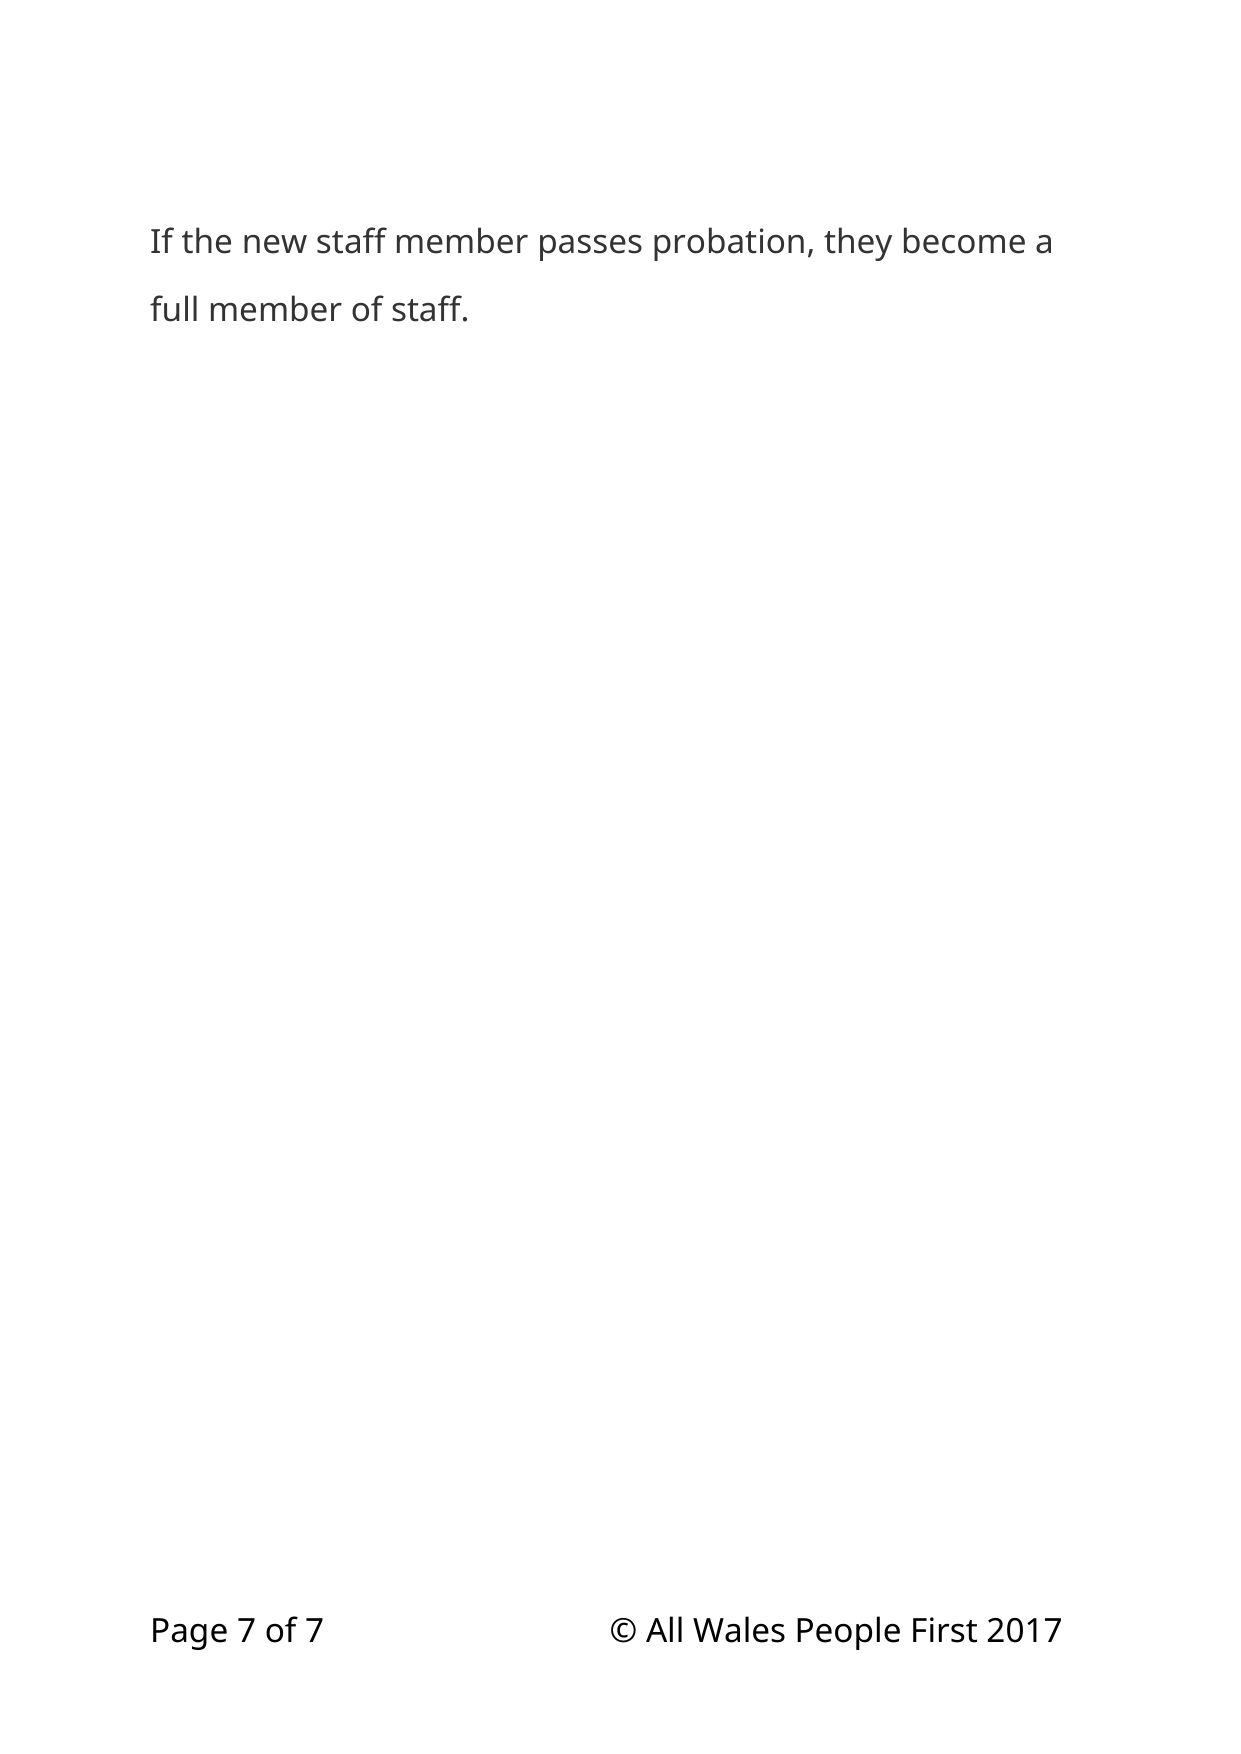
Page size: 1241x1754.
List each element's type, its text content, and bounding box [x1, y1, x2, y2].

text If the new staff member passes probation, they become a full member of staff. [150, 218, 1090, 332]
